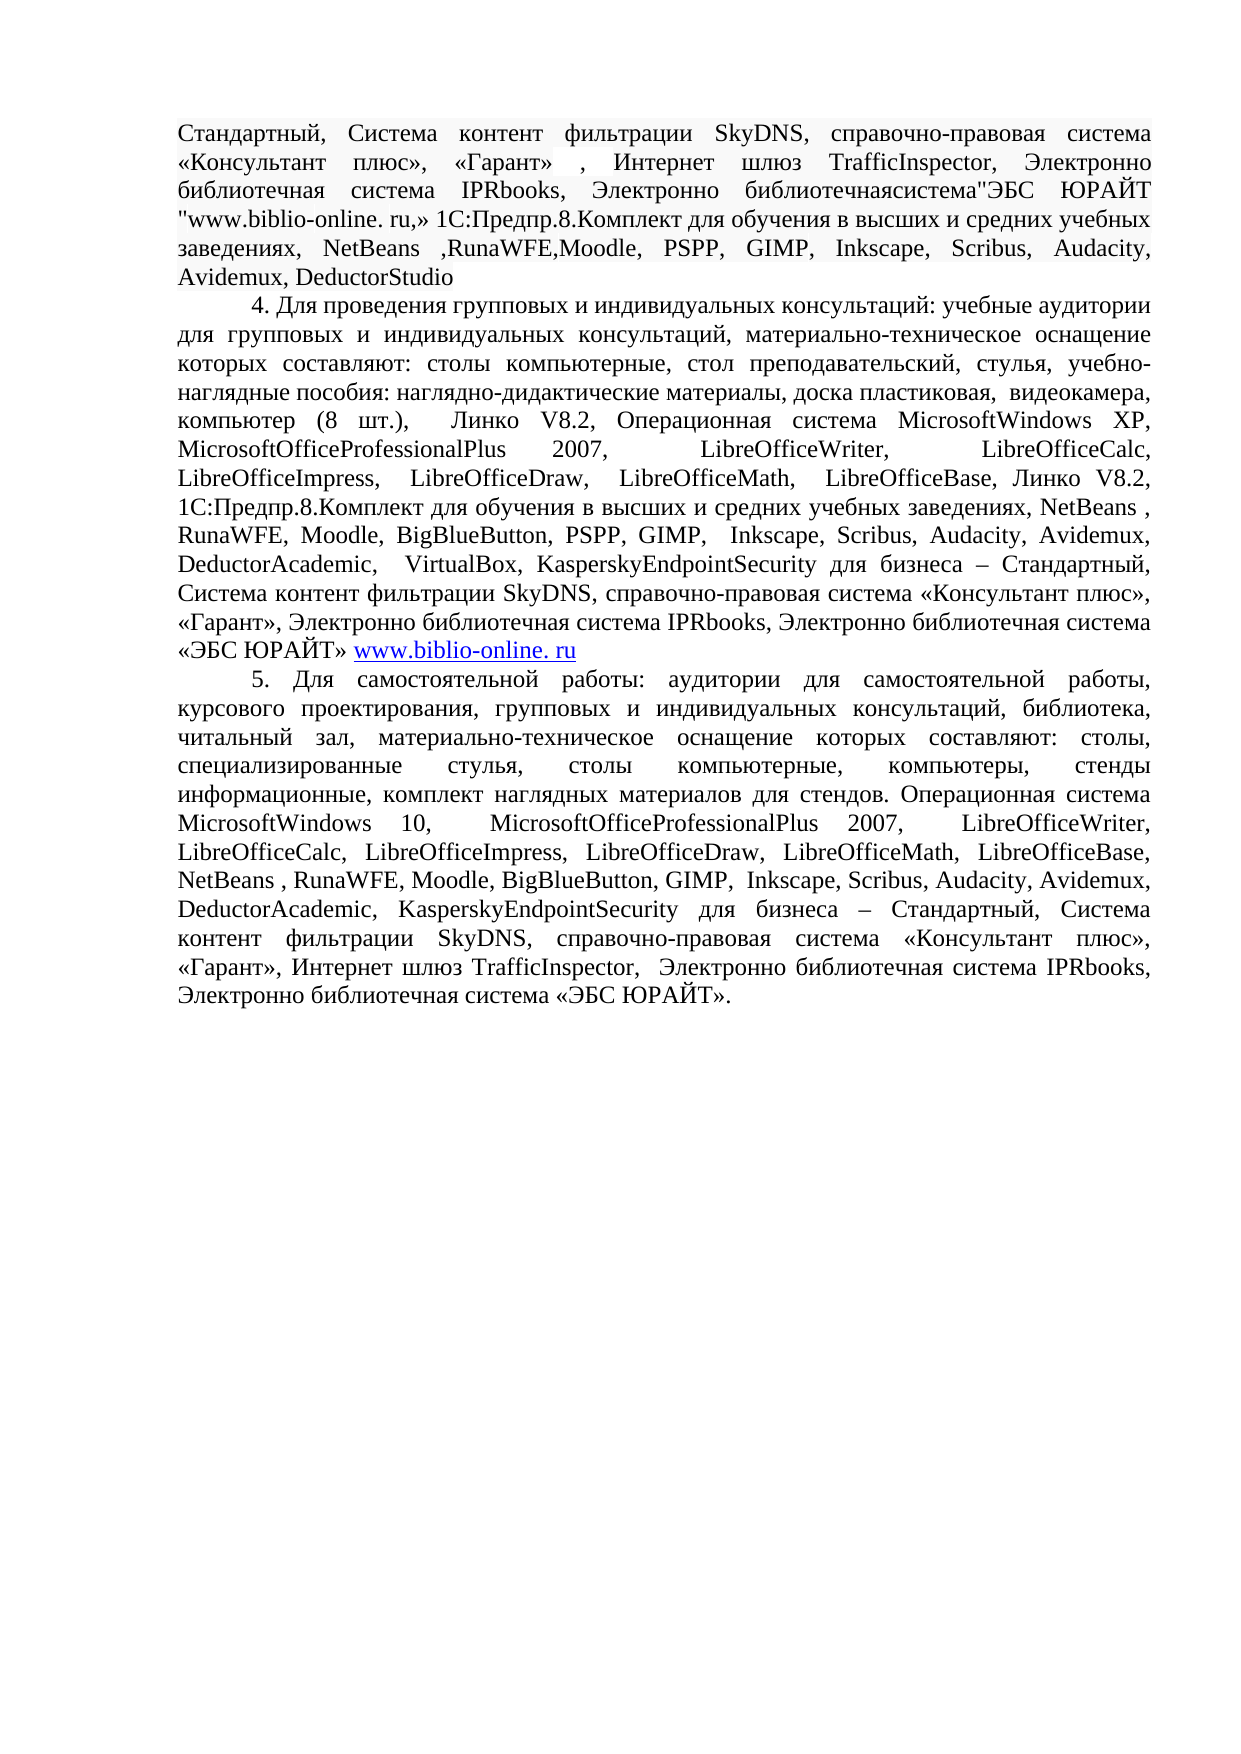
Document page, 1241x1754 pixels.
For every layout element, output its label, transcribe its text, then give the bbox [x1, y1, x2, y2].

text компьютер (8 шт.), Линко V8.2, Операционная система MicrosoftWindows XP, MicrosoftOfficeProfessionalPlus 2007, LibreOfficeWriter, LibreOfficeCalc, LibreOfficeImpress, LibreOfficeDraw, LibreOfficeMath, LibreOfficeBase, Линко V8.2, 1С:Предпр.8.Комплект для обучения в высших и средних учебных заведениях, NetBeans , RunaWFE, Moodle, BigBlueButton, PSPP, GIMP, Inkscape, Scribus, Audacity, Avidemux, DeductorAcademic, VirtualBox, KasperskyEndpointSecurity для бизнеса – Стандартный, Система контент фильтрации SkyDNS, справочно-правовая система «Консультант плюс», «Гарант», Электронно библиотечная система IPRbooks, Электронно библиотечная система «ЭБС ЮРАЙТ» www.biblio-online. ru [177, 406, 1152, 664]
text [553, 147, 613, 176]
text 5. Для самостоятельной работы: аудитории для самостоятельной работы, курсового проектирования, групповых и индивидуальных консультаций, библиотека, читальный зал, материально-техническое оснащение которых составляют: столы, специализированные стулья, столы компьютерные, компьютеры, стенды информационные, комплект наглядных материалов для стендов. Операционная система MicrosoftWindows 10, MicrosoftOfficeProfessionalPlus 2007, LibreOfficeWriter, LibreOfficeCalc, LibreOfficeImpress, LibreOfficeDraw, LibreOfficeMath, LibreOfficeBase, NetBeans , RunaWFE, Moodle, BigBlueButton, GIMP, Inkscape, Scribus, Audacity, Avidemux, DeductorAcademic, KasperskyEndpointSecurity для бизнеса – Стандартный, Система контент фильтрации SkyDNS, справочно-правовая система «Консультант плюс», «Гарант», Интернет шлюз TrafficInspector, Электронно библиотечная система IPRbooks, Электронно библиотечная система «ЭБС ЮРАЙТ». [177, 664, 1152, 1009]
text 4. Для проведения групповых и индивидуальных консультаций: учебные аудитории для групповых и индивидуальных консультаций, материально-техническое оснащение которых составляют: столы компьютерные, стол преподавательский, стулья, учебно-наглядные пособия: наглядно-дидактические материалы, доска пластиковая, видеокамера, [177, 291, 1152, 406]
